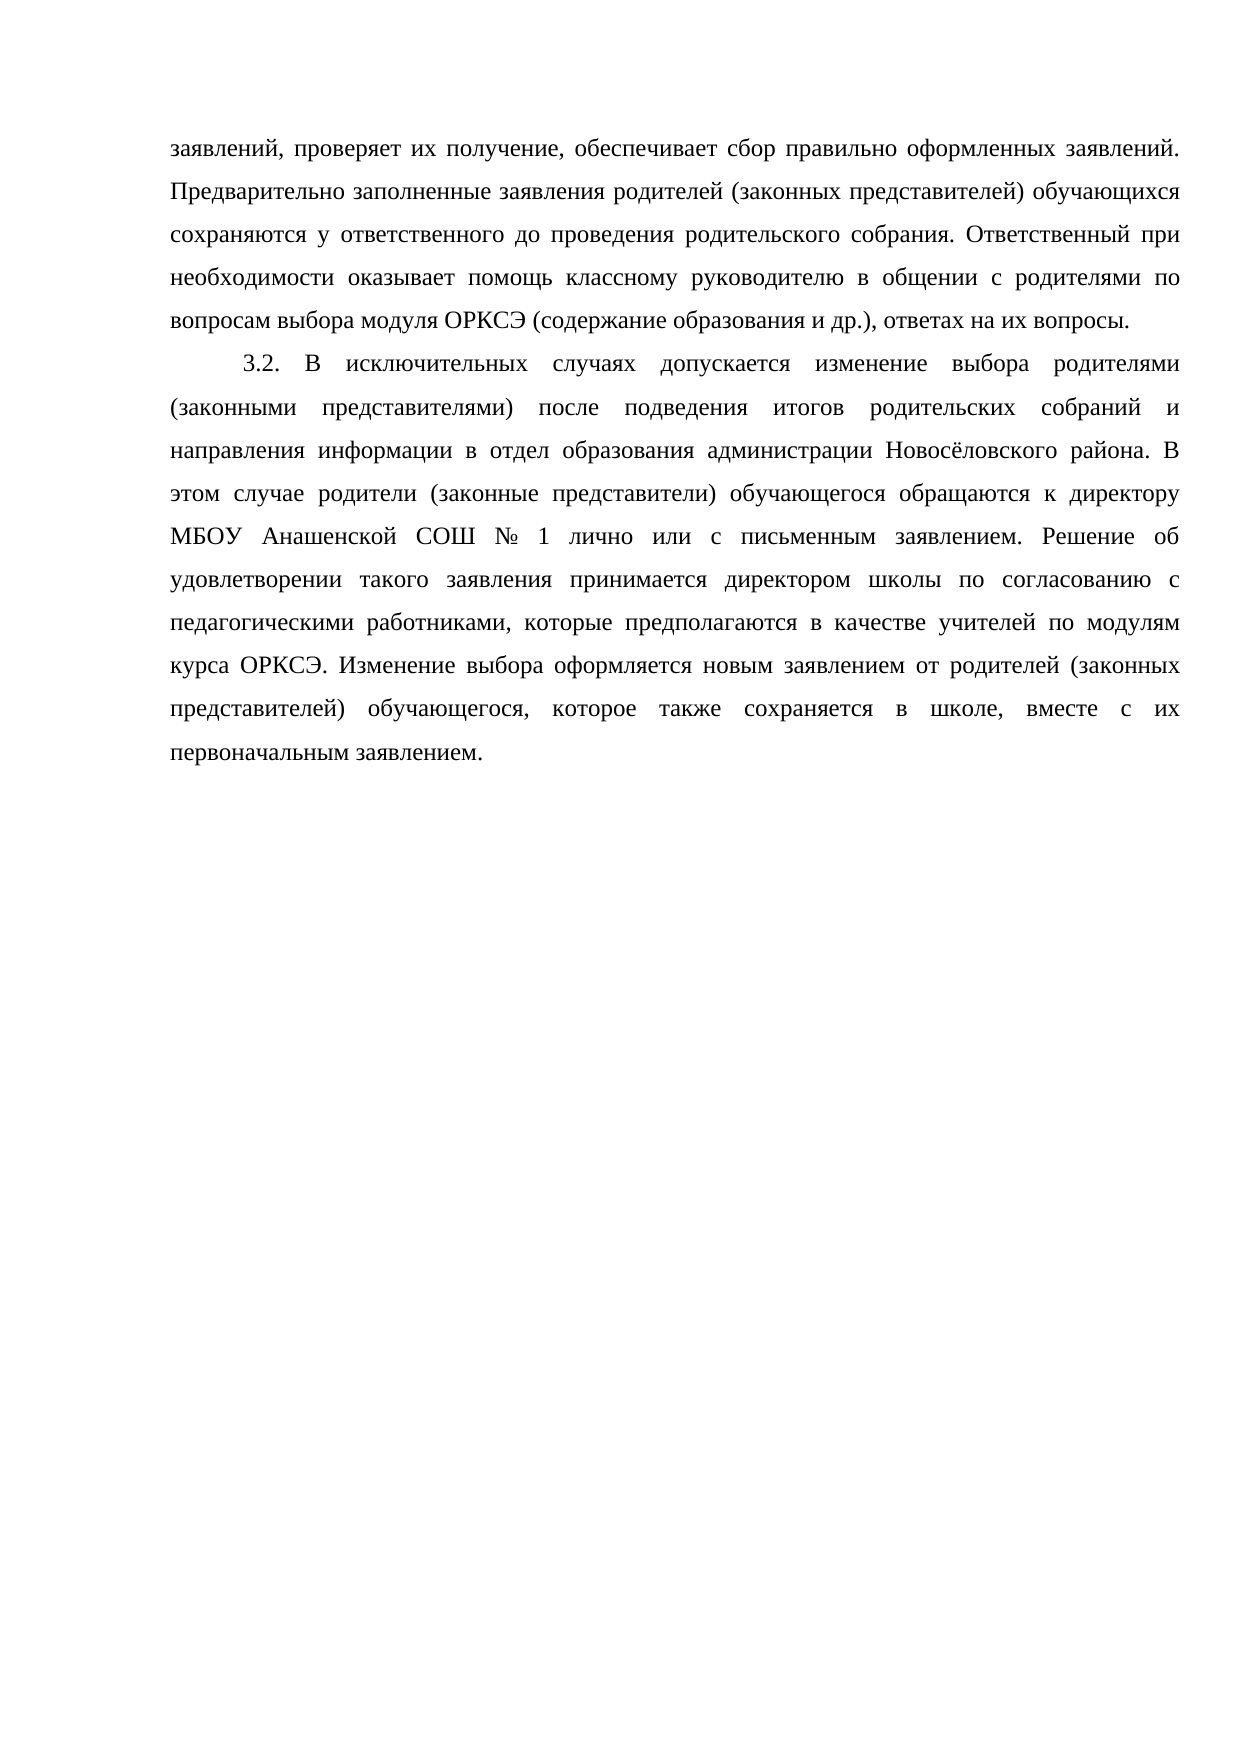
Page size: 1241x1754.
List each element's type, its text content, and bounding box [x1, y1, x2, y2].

text 3.2. В исключительных случаях допускается изменение выбора родителями (законными представителями) после подведения итогов родительских собраний и направления информации в отдел образования администрации Новосёловского района. В этом случае родители (законные представители) обучающегося обращаются к директору МБОУ Анашенской СОШ № 1 лично или с письменным заявлением. Решение об удовлетворении такого заявления принимается директором школы по согласованию с педагогическими работниками, которые предполагаются в качестве учителей по модулям курса ОРКСЭ. Изменение выбора оформляется новым заявлением от родителей (законных представителей) обучающегося, которое также сохраняется в школе, вместе с их первоначальным заявлением. [170, 348, 1181, 765]
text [170, 133, 1181, 334]
